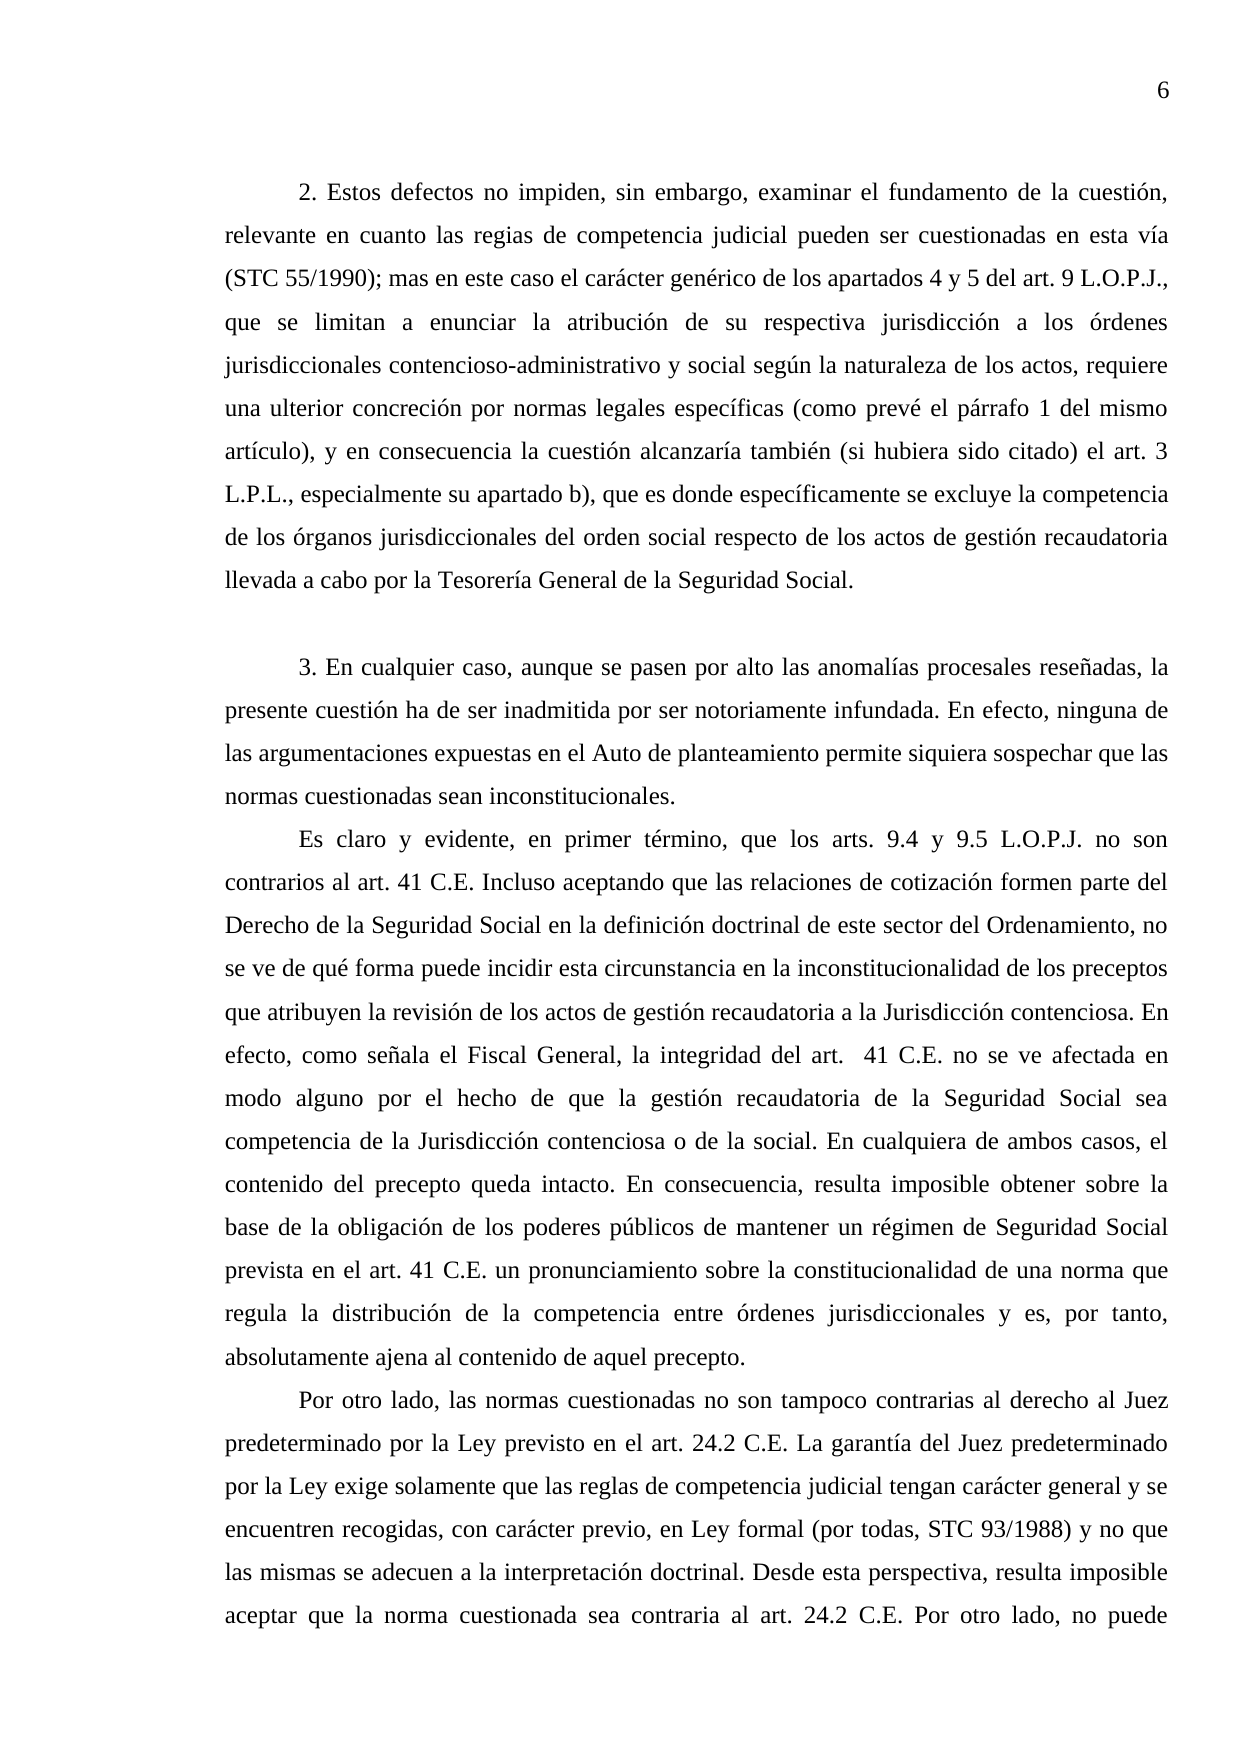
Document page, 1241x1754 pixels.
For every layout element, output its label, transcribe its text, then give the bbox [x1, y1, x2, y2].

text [224, 1385, 1169, 1629]
text Es claro y evidente, en primer término, que los arts. 9.4 y 9.5 L.O.P.J. no son contrarios al art. 41 C.E. Incluso aceptando que las relaciones de cotización formen parte del Derecho de la Seguridad Social en la definición doctrinal de este sector del Ordenamiento, no se ve de qué forma puede incidir esta circunstancia en la inconstitucionalidad de los preceptos que atribuyen la revisión de los actos de gestión recaudatoria a la Jurisdicción contenciosa. En efecto, como señala el Fiscal General, la integridad del art. 41 C.E. no se ve afectada en modo alguno por el hecho de que la gestión recaudatoria de la Seguridad Social sea competencia de la Jurisdicción contenciosa o de la social. En cualquiera de ambos casos, el contenido del precepto queda intacto. En consecuencia, resulta imposible obtener sobre la base de la obligación de los poderes públicos de mantener un régimen de Seguridad Social prevista en el art. 41 C.E. un pronunciamiento sobre la constitucionalidad de una norma que regula la distribución de la competencia entre órdenes jurisdiccionales y es, por tanto, absolutamente ajena al contenido de aquel precepto. [224, 824, 1169, 1370]
text 2. Estos defectos no impiden, sin embargo, examinar el fundamento de la cuestión, relevante en cuanto las regias de competencia judicial pueden ser cuestionadas en esta vía (STC 55/1990); mas en este caso el carácter genérico de los apartados 4 y 5 del art. 9 L.O.P.J., que se limitan a enunciar la atribución de su respectiva jurisdicción a los órdenes jurisdiccionales contencioso-administrativo y social según la naturaleza de los actos, requiere una ulterior concreción por normas legales específicas (como prevé el párrafo 1 del mismo artículo), y en consecuencia la cuestión alcanzaría también (si hubiera sido citado) el art. 3 L.P.L., especialmente su apartado b), que es donde específicamente se excluye la competencia de los órganos jurisdiccionales del orden social respecto de los actos de gestión recaudatoria llevada a cabo por la Tesorería General de la Seguridad Social. [224, 177, 1169, 594]
text 3. En cualquier caso, aunque se pasen por alto las anomalías procesales reseñadas, la presente cuestión ha de ser inadmitida por ser notoriamente infundada. En efecto, ninguna de las argumentaciones expuestas en el Auto de planteamiento permite siquiera sospechar que las normas cuestionadas sean inconstitucionales. [224, 652, 1169, 810]
